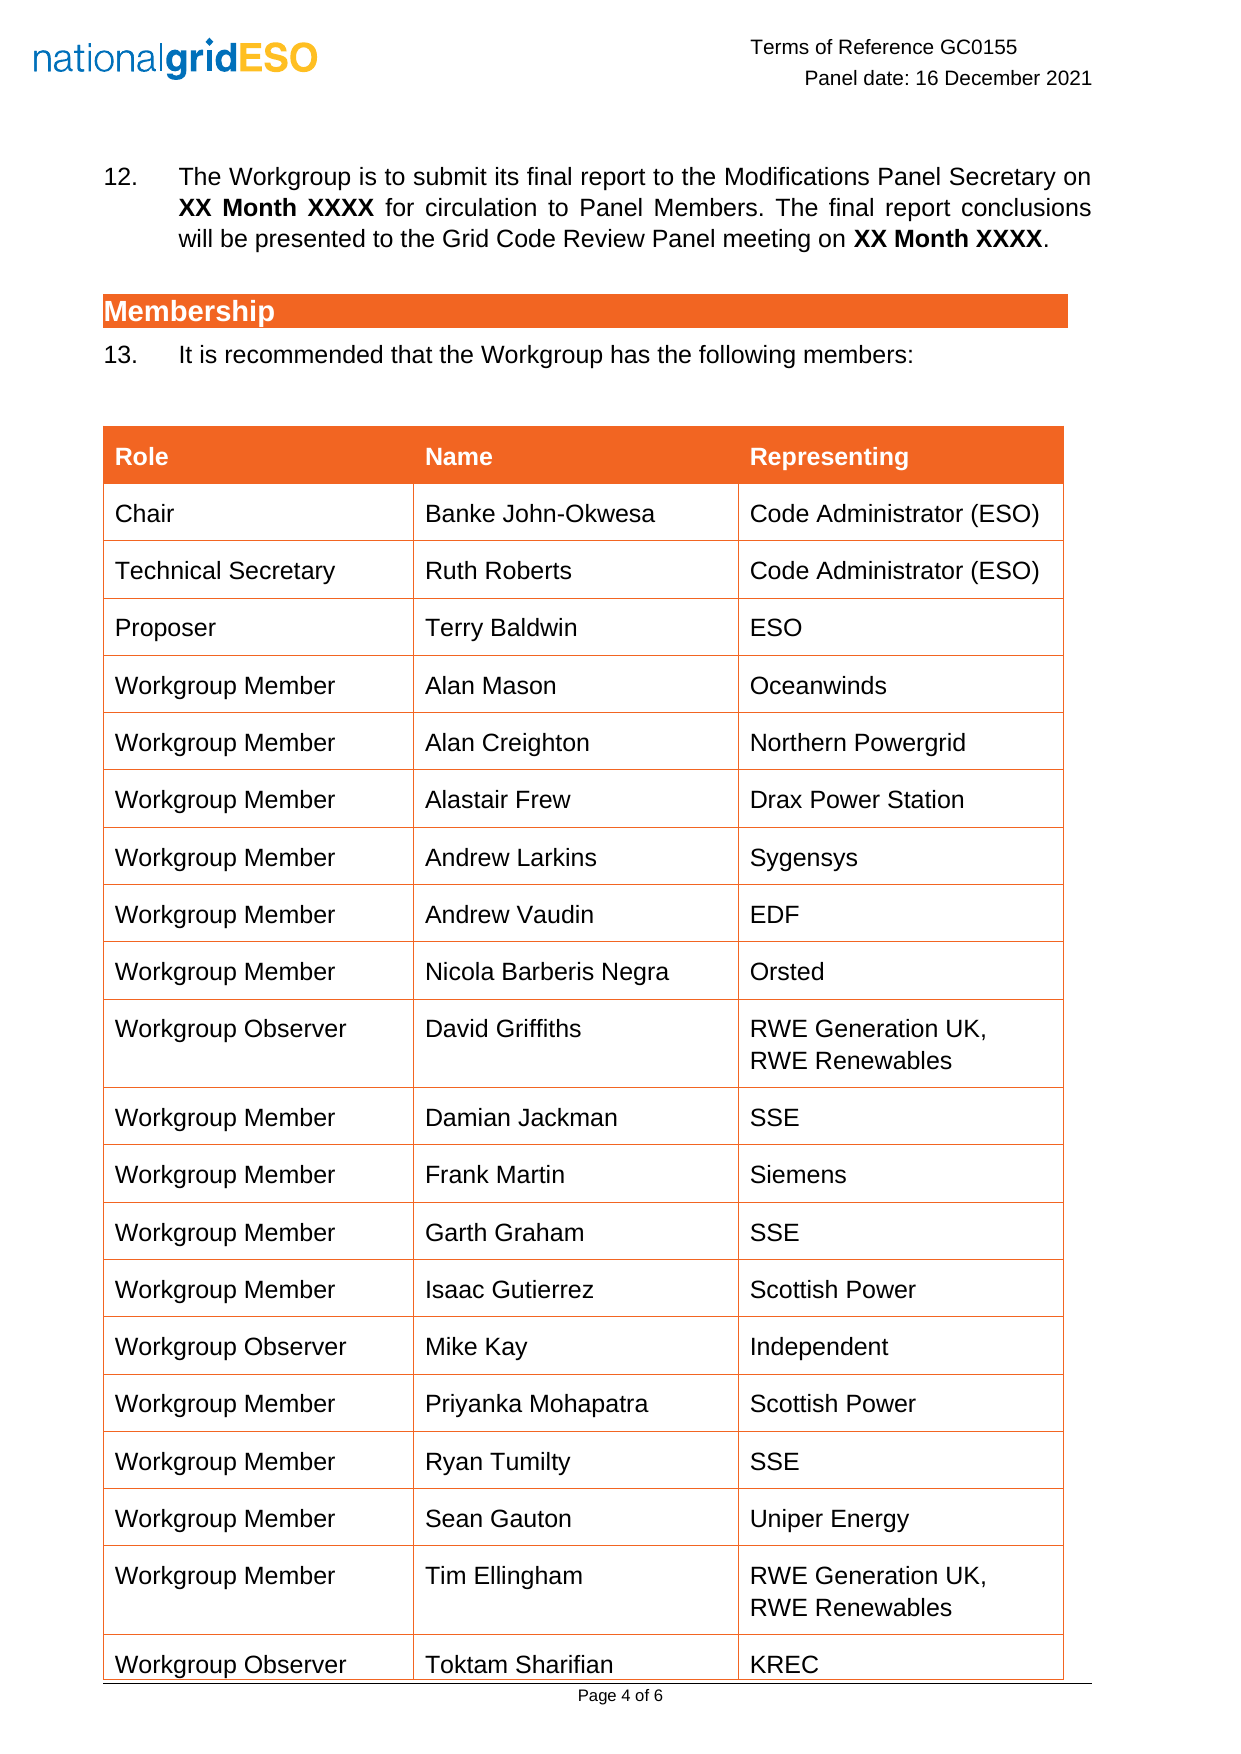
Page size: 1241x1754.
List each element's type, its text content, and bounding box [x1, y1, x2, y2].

table_cell Proposer [104, 599, 413, 655]
table_cell Alan Mason [414, 656, 738, 712]
table_cell Isaac Gutierrez [414, 1260, 738, 1316]
table_cell Workgroup Observer [104, 1317, 413, 1373]
list The Workgroup is to submit its final report to the Modifications Panel Secretary on XX Month XXXX for circulation to Panel Members. The final report conclusions will be presented to the Grid Code Review Panel meeting on XX Month XXXX. [103, 159, 1092, 253]
table_cell KREC [739, 1635, 1063, 1679]
table_cell Ryan Tumilty [414, 1432, 738, 1488]
table_cell ESO [739, 599, 1063, 655]
table_cell Technical Secretary [104, 541, 413, 597]
table_cell Workgroup Member [104, 1260, 413, 1316]
table_cell Frank Martin [414, 1145, 738, 1202]
table_cell Workgroup Member [104, 1489, 413, 1545]
table_cell Mike Kay [414, 1317, 738, 1373]
table_cell SSE [739, 1203, 1063, 1259]
table_cell Code Administrator (ESO) [739, 484, 1063, 540]
table_cell Terry Baldwin [414, 599, 738, 655]
table_cell SSE [739, 1088, 1063, 1144]
table_cell Workgroup Member [104, 713, 413, 769]
table_cell Drax Power Station [739, 770, 1063, 827]
table_cell Workgroup Member [104, 1546, 413, 1634]
table_cell Code Administrator (ESO) [739, 541, 1063, 597]
table_cell Andrew Vaudin [414, 885, 738, 941]
table_cell RWE Generation UK, RWE Renewables [739, 1000, 1063, 1087]
table_cell Scottish Power [739, 1375, 1063, 1431]
table_cell David Griffiths [414, 1000, 738, 1087]
table_cell Workgroup Member [104, 1375, 413, 1431]
table_cell Siemens [739, 1145, 1063, 1202]
table_cell Chair [104, 484, 413, 540]
table_cell Workgroup Member [104, 1145, 413, 1202]
table_cell Oceanwinds [739, 656, 1063, 712]
table_cell Northern Powergrid [739, 713, 1063, 769]
table_cell Workgroup Observer [104, 1000, 413, 1087]
table_cell Alan Creighton [414, 713, 738, 769]
table_cell Workgroup Member [104, 1432, 413, 1488]
table_cell Workgroup Member [104, 942, 413, 998]
table_cell Garth Graham [414, 1203, 738, 1259]
table_cell Independent [739, 1317, 1063, 1373]
table_cell SSE [739, 1432, 1063, 1488]
table_cell Scottish Power [739, 1260, 1063, 1316]
table_cell Workgroup Member [104, 885, 413, 941]
table_cell Nicola Barberis Negra [414, 942, 738, 998]
table_header Role [104, 427, 413, 483]
table_cell Workgroup Observer [104, 1635, 413, 1679]
list Membership [103, 294, 1068, 328]
table_cell Alastair Frew [414, 770, 738, 827]
table_cell Sygensys [739, 828, 1063, 884]
table_cell Uniper Energy [739, 1489, 1063, 1545]
table_cell Sean Gauton [414, 1489, 738, 1545]
table_cell Orsted [739, 942, 1063, 998]
table_cell RWE Generation UK, RWE Renewables [739, 1546, 1063, 1634]
table_header Representing [739, 427, 1063, 483]
table_cell Workgroup Member [104, 1203, 413, 1259]
table_cell EDF [739, 885, 1063, 941]
table_cell Workgroup Member [104, 1088, 413, 1144]
table_cell Andrew Larkins [414, 828, 738, 884]
table_cell Workgroup Member [104, 770, 413, 827]
table_cell Damian Jackman [414, 1088, 738, 1144]
table_cell Workgroup Member [104, 828, 413, 884]
table_cell Priyanka Mohapatra [414, 1375, 738, 1431]
table_header Name [414, 427, 738, 483]
list It is recommended that the Workgroup has the following members: [103, 341, 1092, 369]
table_cell Tim Ellingham [414, 1546, 738, 1634]
table_cell Workgroup Member [104, 656, 413, 712]
table_cell Banke John-Okwesa [414, 484, 738, 540]
table_cell Toktam Sharifian [414, 1635, 738, 1679]
table_cell Ruth Roberts [414, 541, 738, 597]
